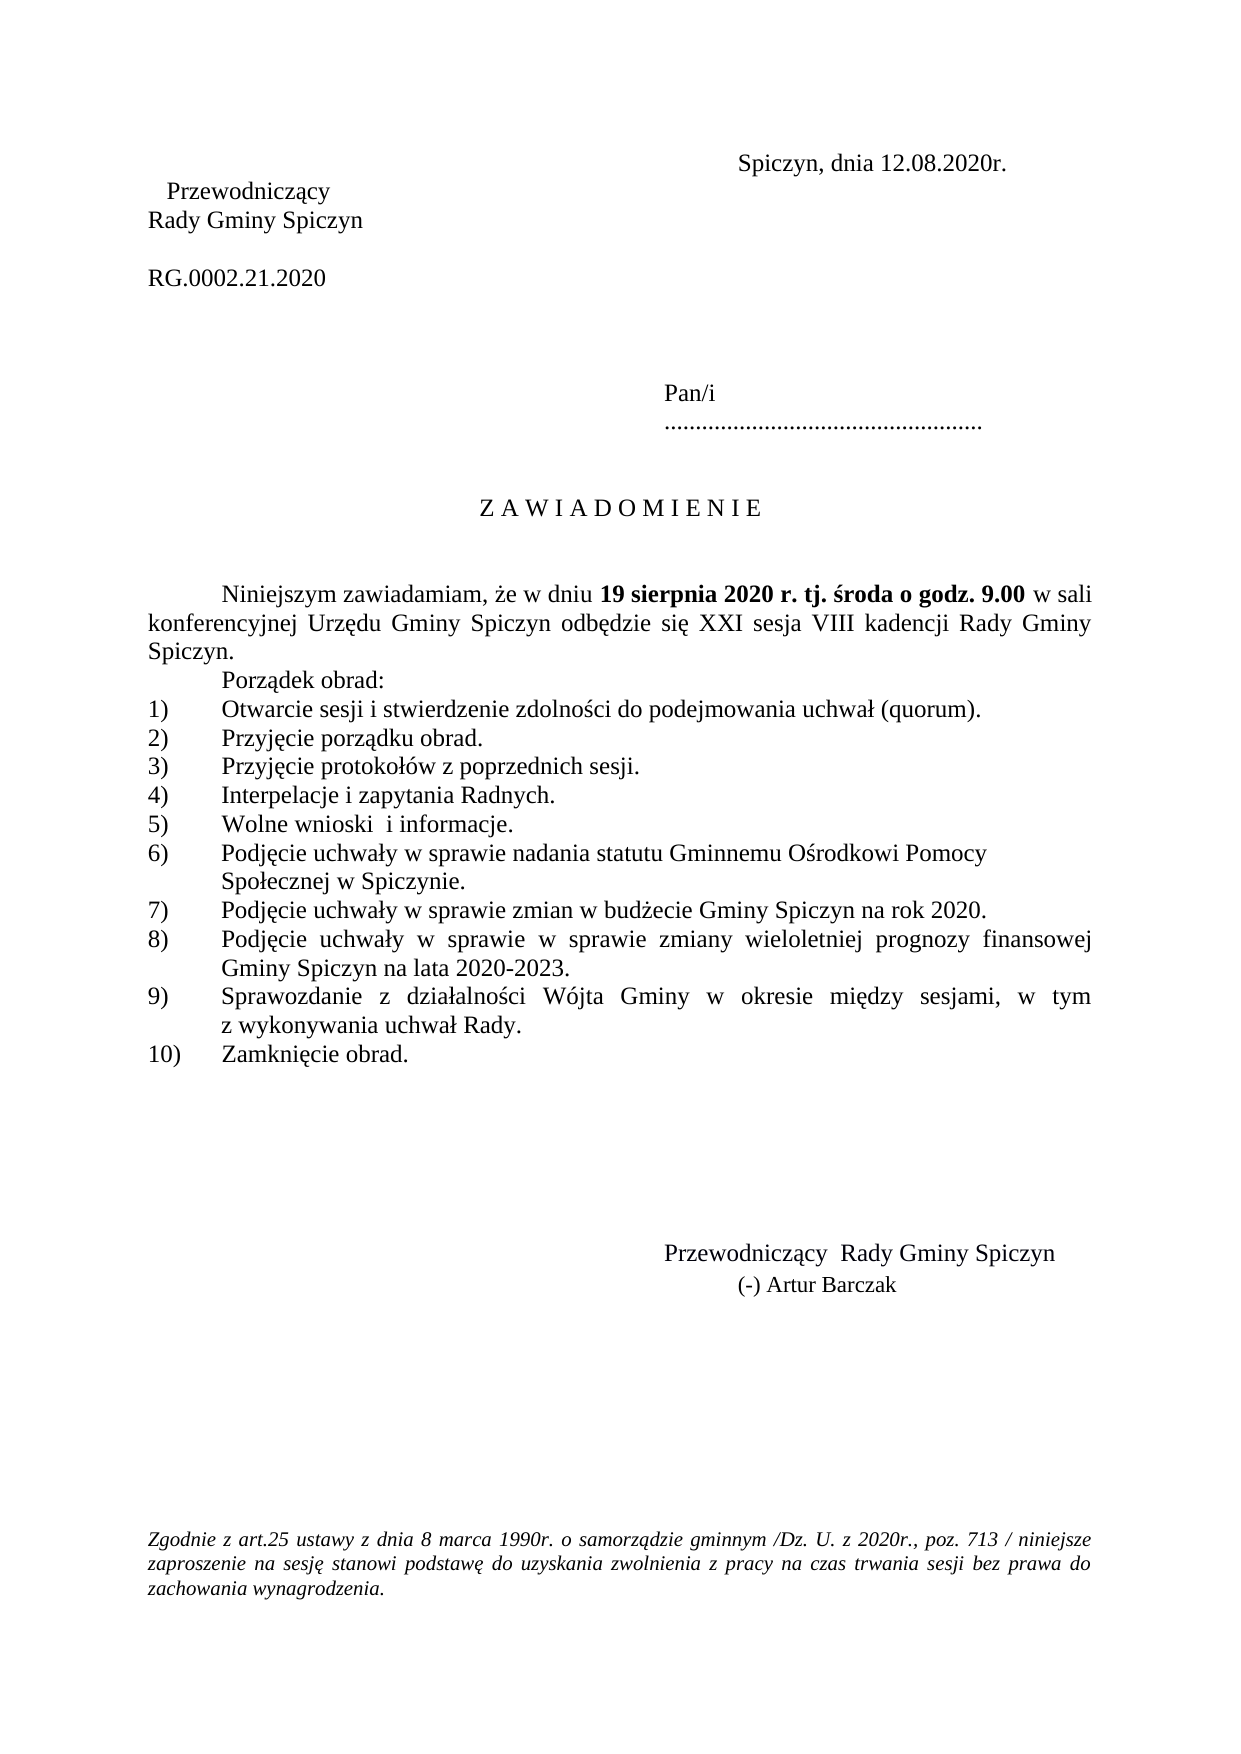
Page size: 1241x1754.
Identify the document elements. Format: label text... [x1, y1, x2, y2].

text 1) Otwarcie sesji i stwierdzenie zdolności do podejmowania uchwał (quorum). [148, 694, 1093, 723]
text 10) Zamknięcie obrad. [148, 1039, 1093, 1068]
text Niniejszym zawiadamiam, że w dniu 19 sierpnia 2020 r. tj. środa o godz. 9.00 w sali konferencyjnej Urzędu Gminy Spiczyn odbędzie się XXI sesja VIII kadencji Rady Gminy Spiczyn. [148, 579, 1093, 665]
text Zgodnie z art.25 ustawy z dnia 8 marca 1990r. o samorządzie gminnym /Dz. U. z 2020r., poz. 713 / niniejsze zaproszenie na sesję stanowi podstawę do uzyskania zwolnienia z pracy na czas trwania sesji bez prawa do zachowania wynagrodzenia. [148, 1527, 1093, 1599]
text 6) Podjęcie uchwały w sprawie nadania statutu Gminnemu Ośrodkowi Pomocy Społecznej w Spiczynie. [148, 838, 1093, 895]
text 4) Interpelacje i zapytania Radnych. [148, 780, 1093, 809]
text 5) Wolne wnioski i informacje. [148, 809, 1093, 838]
text Porządek obrad: [148, 665, 1093, 694]
text RG.0002.21.2020 [148, 263, 1093, 291]
text 3) Przyjęcie protokołów z poprzednich sesji. [148, 751, 1093, 780]
text Spiczyn, dnia 12.08.2020r. [148, 148, 1093, 176]
text ................................................... [148, 406, 1093, 435]
text 8) Podjęcie uchwały w sprawie w sprawie zmiany wieloletniej prognozy finansowej Gminy Spiczyn na lata 2020-2023. [148, 924, 1093, 981]
text Rady Gminy Spiczyn [148, 205, 1093, 234]
text Przewodniczący [148, 176, 1093, 205]
text 7) Podjęcie uchwały w sprawie zmian w budżecie Gminy Spiczyn na rok 2020. [148, 895, 1093, 924]
text 9) Sprawozdanie z działalności Wójta Gminy w okresie między sesjami, w tym z wykonywania uchwał Rady. [148, 981, 1093, 1039]
text Z A W I A D O M I E N I E [148, 493, 1093, 521]
text 2) Przyjęcie porządku obrad. [148, 723, 1093, 751]
text Pan/i [590, 378, 1093, 406]
text (-) Artur Barczak [148, 1271, 1093, 1297]
text Przewodniczący Rady Gminy Spiczyn [590, 1238, 1093, 1267]
